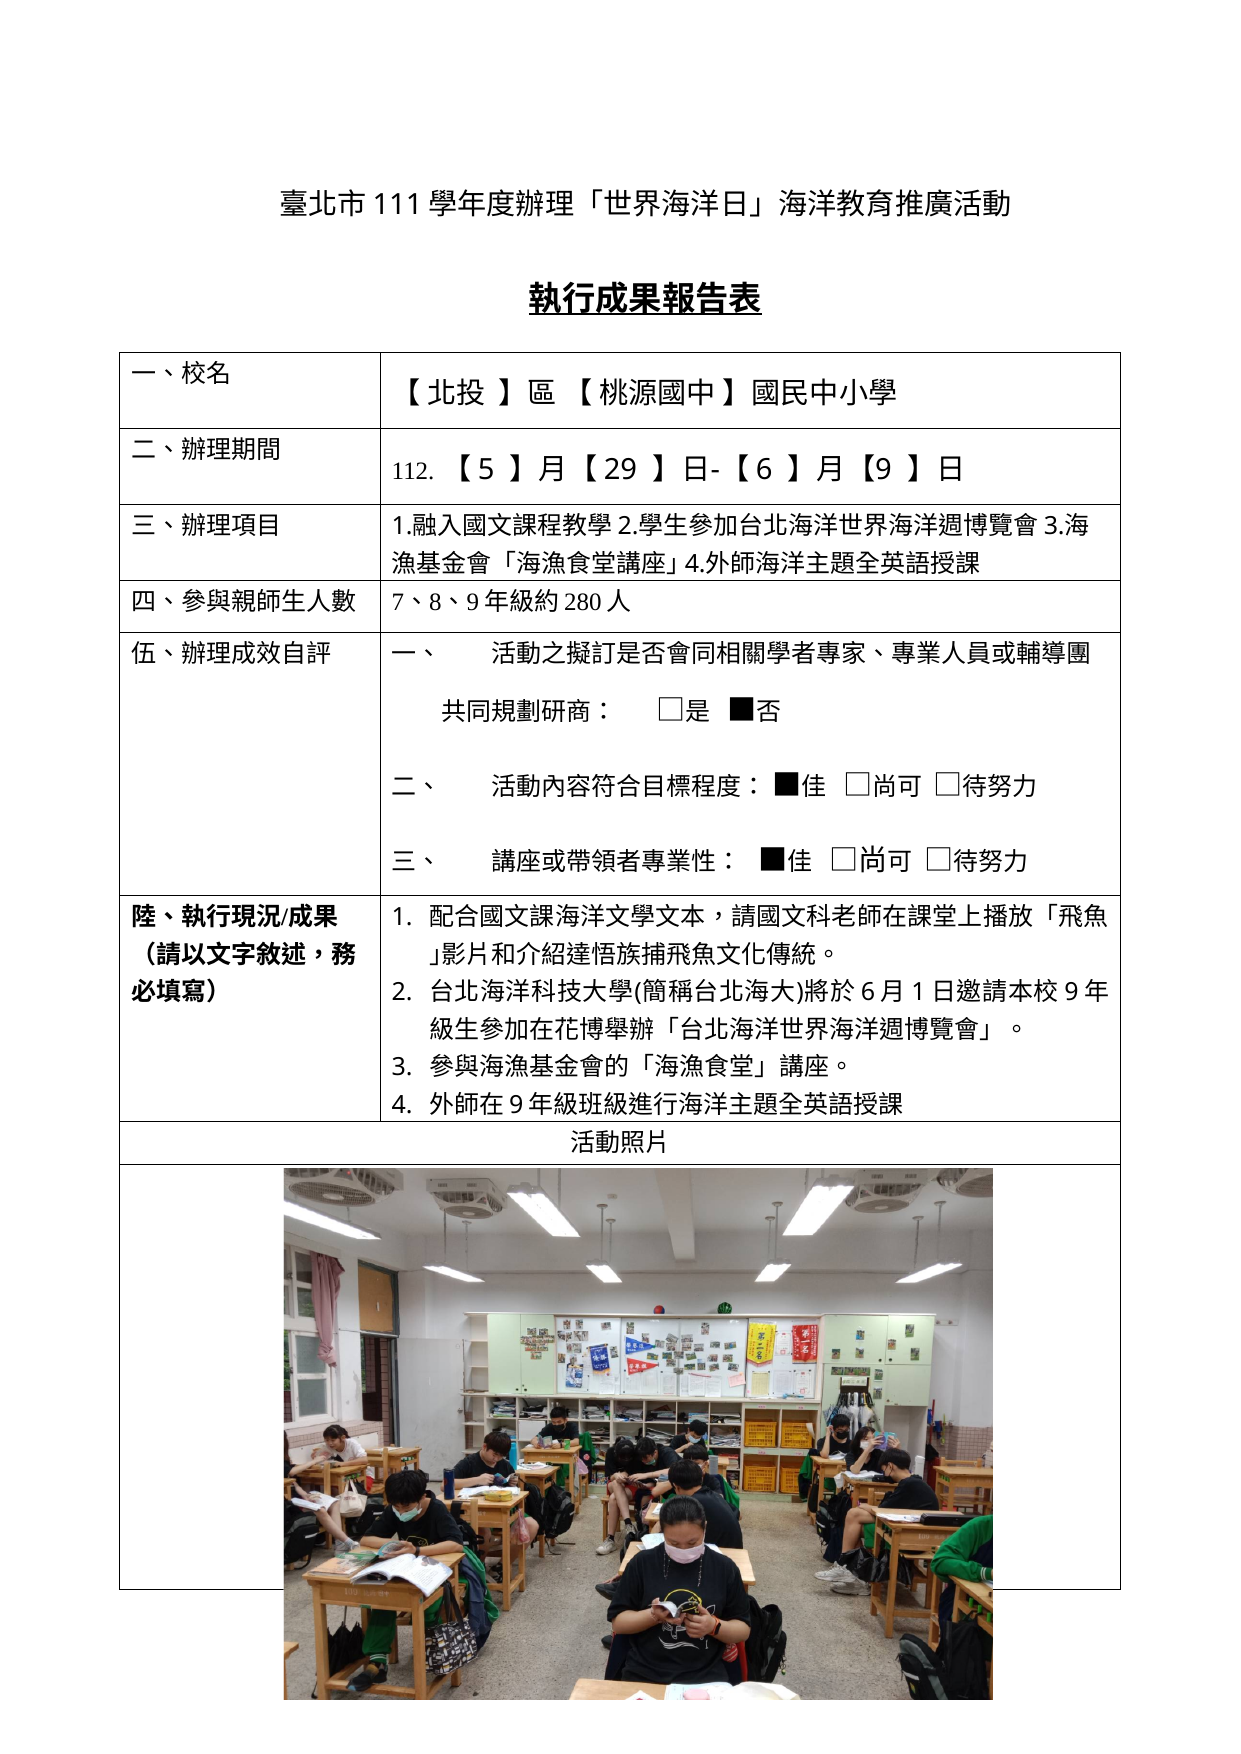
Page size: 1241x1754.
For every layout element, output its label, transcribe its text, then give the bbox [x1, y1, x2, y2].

table_cell 112. 【 5 】月【 29 】日-【 6 】月【9 】日 [381, 429, 1120, 504]
table_cell 三、辦理項目 [120, 505, 380, 580]
table_cell 配合國文課海洋文學文本，請國文科老師在課堂上播放「飛魚｣影片和介紹達悟族捕飛魚文化傳統。 台北海洋科技大學(簡稱台北海大)將於6月1日邀請本校9年級生參加在花博舉辦「台北海洋世界海洋週博覽會」。 參與海漁基金會的「海漁食堂」講座。 外師在9年級班級進行海洋主題全英語授課 [381, 896, 1120, 1121]
table_header 一、校名 [120, 353, 380, 428]
list 執行成果報告表 [237, 258, 1053, 333]
table_cell 活動照片 [120, 1122, 1120, 1164]
table_cell 照片區 [120, 1165, 1120, 1588]
table_header 【 北投 】區 【 桃源國中 】國民中小學 [381, 353, 1120, 428]
table_cell 陸、執行現況/成果 （請以文字敘述，務必填寫） [120, 896, 380, 1121]
list 臺北市111學年度辦理「世界海洋日」海洋教育推廣活動 [237, 164, 1053, 239]
table_cell 7、8、9年級約280人 [381, 581, 1120, 632]
table_cell 二、辦理期間 [120, 429, 380, 504]
table_cell 四、參與親師生人數 [120, 581, 380, 632]
table_cell 1.融入國文課程教學2.學生參加台北海洋世界海洋週博覽會3.海漁基金會「海漁食堂講座｣ 4.外師海洋主題全英語授課 [381, 505, 1120, 580]
picture [284, 1168, 992, 1700]
table_cell 伍、辦理成效自評 [120, 633, 380, 895]
table_cell 活動之擬訂是否會同相關學者專家、專業人員或輔導團共同規劃研商： □是 ■否 活動內容符合目標程度： ■佳 □尚可 □待努力 講座或帶領者專業性： ■佳 □尚可 □待努力 [381, 633, 1120, 895]
